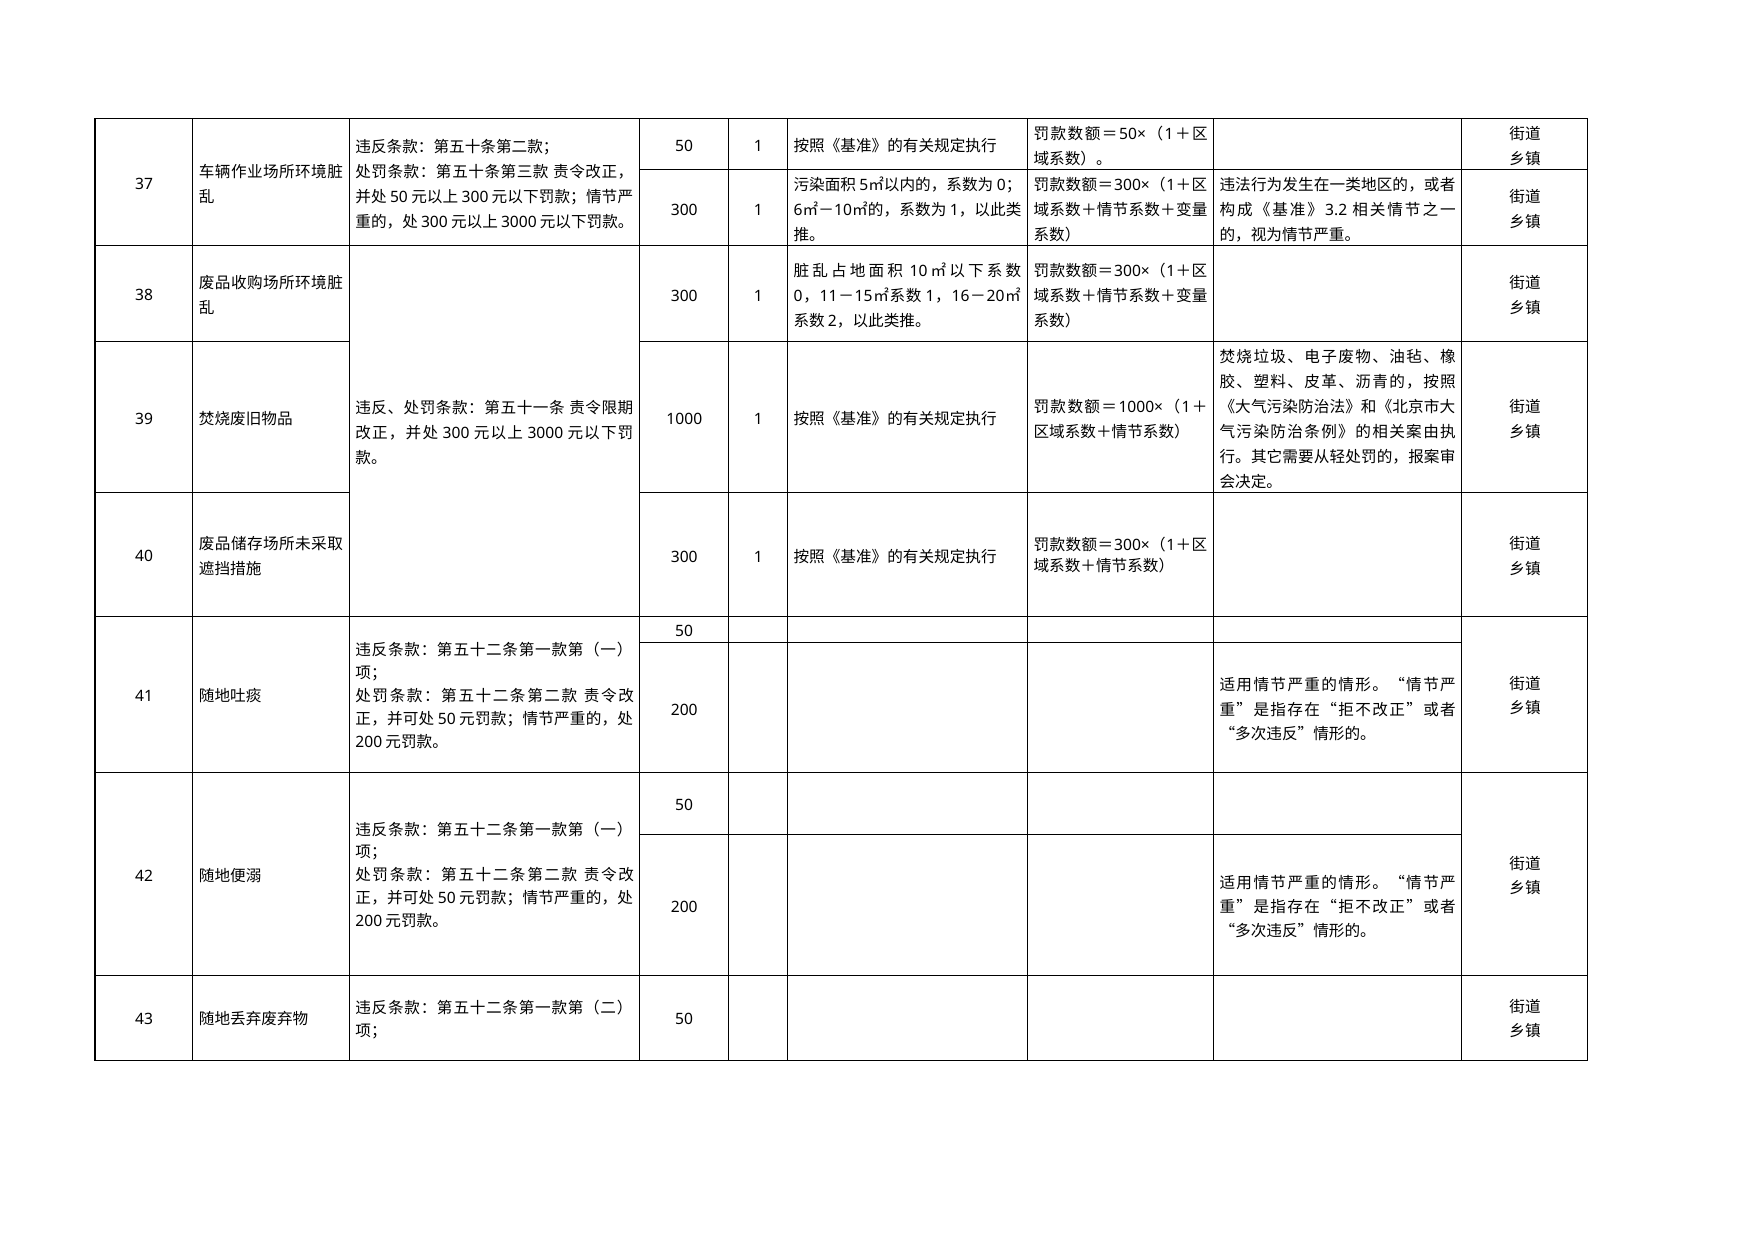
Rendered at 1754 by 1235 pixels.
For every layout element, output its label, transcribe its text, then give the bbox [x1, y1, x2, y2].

table_cell [1028, 773, 1213, 834]
table_cell 50 [640, 119, 728, 169]
table_cell [1028, 617, 1213, 642]
table_cell [729, 835, 787, 975]
table_cell 废品储存场所未采取遮挡措施 [193, 493, 349, 616]
table_cell 污染面积5㎡以内的，系数为0；6㎡－10㎡的，系数为1，以此类推。 [788, 170, 1027, 245]
table_cell 38 [96, 246, 192, 341]
table_cell [1214, 617, 1461, 642]
table_cell 43 [96, 976, 192, 1059]
table_cell [729, 976, 787, 1059]
table_cell [1214, 976, 1461, 1059]
table_cell 1000 [640, 342, 728, 492]
table_cell 1 [729, 342, 787, 492]
table_cell 按照《基准》的有关规定执行 [788, 493, 1027, 616]
table_cell [1028, 835, 1213, 975]
table_cell 街道 乡镇 [1462, 773, 1587, 975]
table_cell 罚款数额＝300×（1＋区域系数＋情节系数＋变量系数） [1028, 170, 1213, 245]
table_cell 200 [640, 835, 728, 975]
table_cell [1028, 976, 1213, 1059]
table_cell 1 [729, 246, 787, 341]
table_cell [1214, 246, 1461, 341]
table_cell 37 [96, 119, 192, 245]
table_cell 街道 乡镇 [1462, 119, 1587, 169]
table_cell 违反条款：第五十二条第一款第（一）项； 处罚条款：第五十二条第二款 责令改正，并可处50元罚款；情节严重的，处200元罚款。 [350, 617, 639, 772]
table_cell 适用情节严重的情形。“情节严重”是指存在“拒不改正”或者“多次违反”情形的。 [1214, 643, 1461, 772]
table_cell 1 [729, 493, 787, 616]
table_cell 50 [640, 773, 728, 834]
table_cell [729, 773, 787, 834]
table_cell 违反、处罚条款：第五十一条 责令限期改正，并处300元以上3000元以下罚款。 [350, 246, 639, 616]
table_cell 39 [96, 342, 192, 492]
table_cell 300 [640, 246, 728, 341]
table_cell 街道 乡镇 [1462, 976, 1587, 1059]
table_cell [1214, 773, 1461, 834]
table_cell 300 [640, 493, 728, 616]
table_cell 违法行为发生在一类地区的，或者构成《基准》3.2相关情节之一的，视为情节严重。 [1214, 170, 1461, 245]
table_cell 焚烧废旧物品 [193, 342, 349, 492]
table_cell [729, 617, 787, 642]
table_cell 随地便溺 [193, 773, 349, 975]
table_cell [1214, 493, 1461, 616]
table_cell 50 [640, 617, 728, 642]
table_cell 罚款数额＝300×（1＋区域系数＋情节系数） [1028, 493, 1213, 616]
table_cell 街道 乡镇 [1462, 493, 1587, 616]
table_cell 随地丢弃废弃物 [193, 976, 349, 1059]
table_cell 1 [729, 119, 787, 169]
table_cell 罚款数额＝50×（1＋区域系数）。 [1028, 119, 1213, 169]
table_cell [788, 773, 1027, 834]
table_cell 适用情节严重的情形。“情节严重”是指存在“拒不改正”或者“多次违反”情形的。 [1214, 835, 1461, 975]
table_cell 40 [96, 493, 192, 616]
table_cell 脏乱占地面积10㎡以下系数0，11－15㎡系数1，16－20㎡系数2，以此类推。 [788, 246, 1027, 341]
table_cell 1 [729, 170, 787, 245]
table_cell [350, 976, 639, 1059]
table_cell [788, 617, 1027, 642]
table_cell [1028, 643, 1213, 772]
table_cell 42 [96, 773, 192, 975]
table_cell 罚款数额＝300×（1＋区域系数＋情节系数＋变量系数） [1028, 246, 1213, 341]
table_cell 随地吐痰 [193, 617, 349, 772]
table_cell 焚烧垃圾、电子废物、油毡、橡胶、塑料、皮革、沥青的，按照《大气污染防治法》和《北京市大气污染防治条例》的相关案由执行。其它需要从轻处罚的，报案审会决定。 [1214, 342, 1461, 492]
table_cell 废品收购场所环境脏乱 [193, 246, 349, 341]
table_cell 违反条款：第五十条第二款； 处罚条款：第五十条第三款 责令改正，并处50元以上300元以下罚款；情节严重的，处300元以上3000元以下罚款。 [350, 119, 639, 245]
table_cell 违反条款：第五十二条第一款第（一）项； 处罚条款：第五十二条第二款 责令改正，并可处50元罚款；情节严重的，处200元罚款。 [350, 773, 639, 975]
table_cell 街道 乡镇 [1462, 342, 1587, 492]
table_cell [788, 976, 1027, 1059]
table_cell [788, 835, 1027, 975]
table_cell [788, 643, 1027, 772]
table_cell 街道 乡镇 [1462, 170, 1587, 245]
table_cell 街道 乡镇 [1462, 617, 1587, 772]
table_cell [1214, 119, 1461, 169]
table_cell 车辆作业场所环境脏乱 [193, 119, 349, 245]
table_cell 41 [96, 617, 192, 772]
table_cell 按照《基准》的有关规定执行 [788, 342, 1027, 492]
table_cell 街道 乡镇 [1462, 246, 1587, 341]
table_cell [729, 643, 787, 772]
table_cell 按照《基准》的有关规定执行 [788, 119, 1027, 169]
table_cell 200 [640, 643, 728, 772]
table_cell 罚款数额＝1000×（1＋区域系数＋情节系数） [1028, 342, 1213, 492]
table_cell 300 [640, 170, 728, 245]
table_cell 50 [640, 976, 728, 1059]
